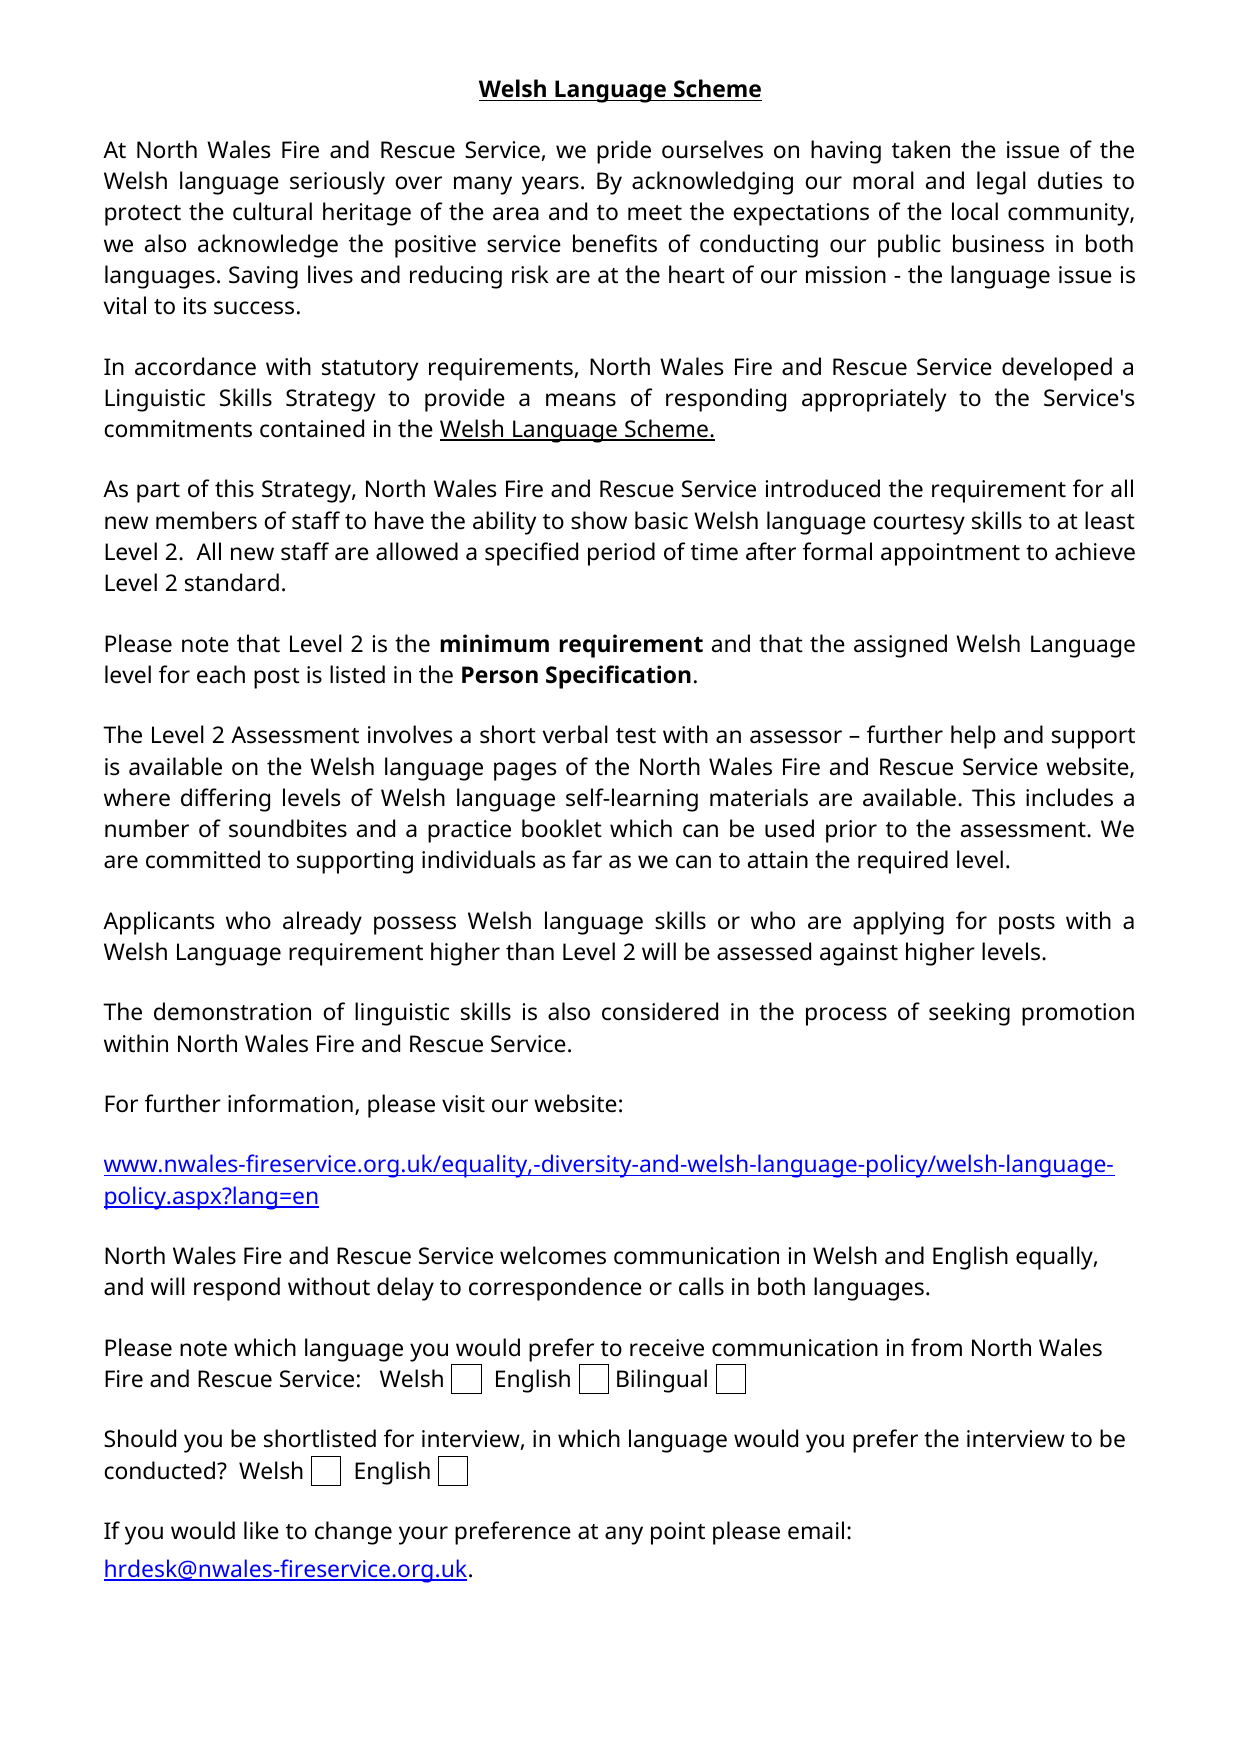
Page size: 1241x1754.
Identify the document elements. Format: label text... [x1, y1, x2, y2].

text For further information, please visit our website: [103, 1088, 1137, 1119]
text If you would like to change your preference at any point please email: [103, 1515, 1137, 1546]
text In accordance with statutory requirements, North Wales Fire and Rescue Service developed a Linguistic Skills Strategy to provide a means of responding appropriately to the Service's commitments contained in the Welsh Language Scheme. [103, 351, 1137, 444]
text North Wales Fire and Rescue Service welcomes communication in Welsh and English equally, and will respond without delay to correspondence or calls in both languages. [103, 1240, 1137, 1303]
text Should you be shortlisted for interview, in which language would you prefer the interview to be conducted? Welsh English [103, 1423, 1137, 1486]
text Please note that Level 2 is the minimum requirement and that the assigned Welsh Language level for each post is listed in the Person Specification. [103, 628, 1137, 690]
text Please note which language you would prefer to receive communication in from North Wales Fire and Rescue Service: Welsh English Bilingual [103, 1332, 1137, 1394]
text At North Wales Fire and Rescue Service, we pride ourselves on having taken the issue of the Welsh language seriously over many years. By acknowledging our moral and legal duties to protect the cultural heritage of the area and to meet the expectations of the local community, we also acknowledge the positive service benefits of conducting our public business in both languages. Saving lives and reducing risk are at the heart of our mission - the language issue is vital to its success. [103, 134, 1137, 321]
text hrdesk@nwales-fireservice.org.uk. [103, 1553, 1137, 1584]
text Welsh Language Scheme [103, 73, 1137, 105]
text The Level 2 Assessment involves a short verbal test with an assessor – further help and support is available on the Welsh language pages of the North Wales Fire and Rescue Service website, where differing levels of Welsh language self-learning materials are available. This includes a number of soundbites and a practice booklet which can be used prior to the assessment. We are committed to supporting individuals as far as we can to attain the required level. [103, 719, 1137, 876]
text As part of this Strategy, North Wales Fire and Rescue Service introduced the requirement for all new members of staff to have the ability to show basic Welsh language courtesy skills to at least Level 2. All new staff are allowed a specified period of time after formal appointment to achieve Level 2 standard. [103, 473, 1137, 598]
text The demonstration of linguistic skills is also considered in the process of seeking promotion within North Wales Fire and Rescue Service. [103, 996, 1137, 1059]
text www.nwales-fireservice.org.uk/equality,-diversity-and-welsh-language-policy/welsh-language-policy.aspx?lang=en [103, 1148, 1137, 1211]
text Applicants who already possess Welsh language skills or who are applying for posts with a Welsh Language requirement higher than Level 2 will be assessed against higher levels. [103, 905, 1137, 967]
